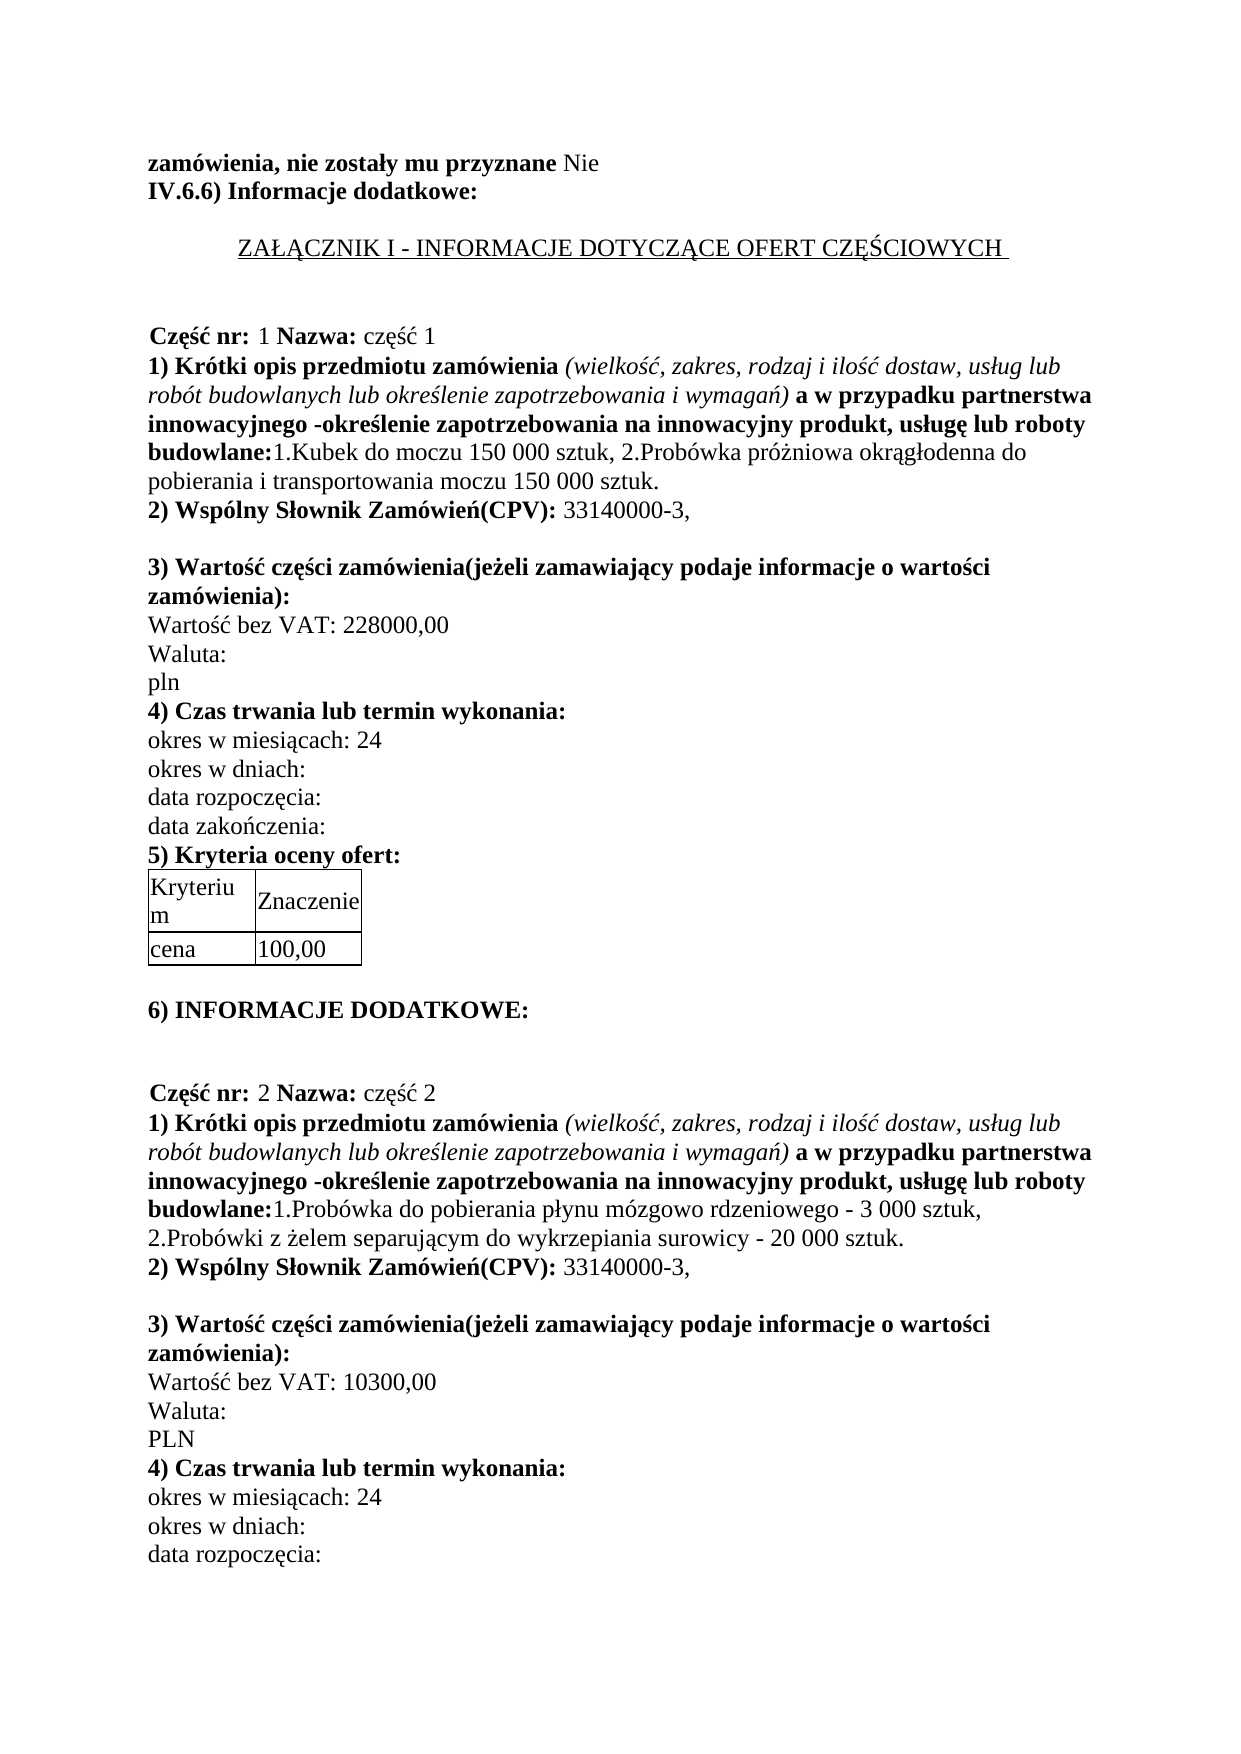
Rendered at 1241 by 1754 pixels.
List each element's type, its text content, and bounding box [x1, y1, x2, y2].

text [148, 148, 1093, 233]
table_header Część nr: [148, 1076, 256, 1108]
table_header 1 [256, 319, 275, 351]
text ZAŁĄCZNIK I - INFORMACJE DOTYCZĄCE OFERT CZĘŚCIOWYCH [148, 233, 1093, 262]
table_header Znaczenie [256, 870, 361, 931]
text 1) Krótki opis przedmiotu zamówienia (wielkość, zakres, rodzaj i ilość dostaw, usług lub robót budowlanych lub określenie zapotrzebowania i wymagań) a w przypadku partnerstwa innowacyjnego -określenie zapotrzebowania na innowacyjny produkt, usługę lub roboty budowlane:1.Kubek do moczu 150 000 sztuk, 2.Probówka próżniowa okrągłodenna do pobierania i transportowania moczu 150 000 sztuk. 2) Wspólny Słownik Zamówień(CPV): 33140000-3, 3) Wartość części zamówienia(jeżeli zamawiający podaje informacje o wartości zamówienia): Wartość bez VAT: 228000,00 Waluta: pln 4) Czas trwania lub termin wykonania: okres w miesiącach: 24 okres w dniach: data rozpoczęcia: data zakończenia: 5) Kryteria oceny ofert: [148, 351, 1093, 869]
table_header Część nr: [148, 319, 256, 351]
table_cell cena [149, 933, 255, 964]
table_header część 1 [362, 319, 442, 351]
table_header Nazwa: [275, 319, 362, 351]
table_header Nazwa: [275, 1076, 362, 1108]
table_header 2 [256, 1076, 275, 1108]
table_header Kryterium [149, 870, 255, 931]
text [148, 1108, 1093, 1568]
table_cell 100,00 [256, 933, 361, 964]
table_header część 2 [362, 1076, 442, 1108]
text 6) INFORMACJE DODATKOWE: [148, 966, 1093, 1051]
